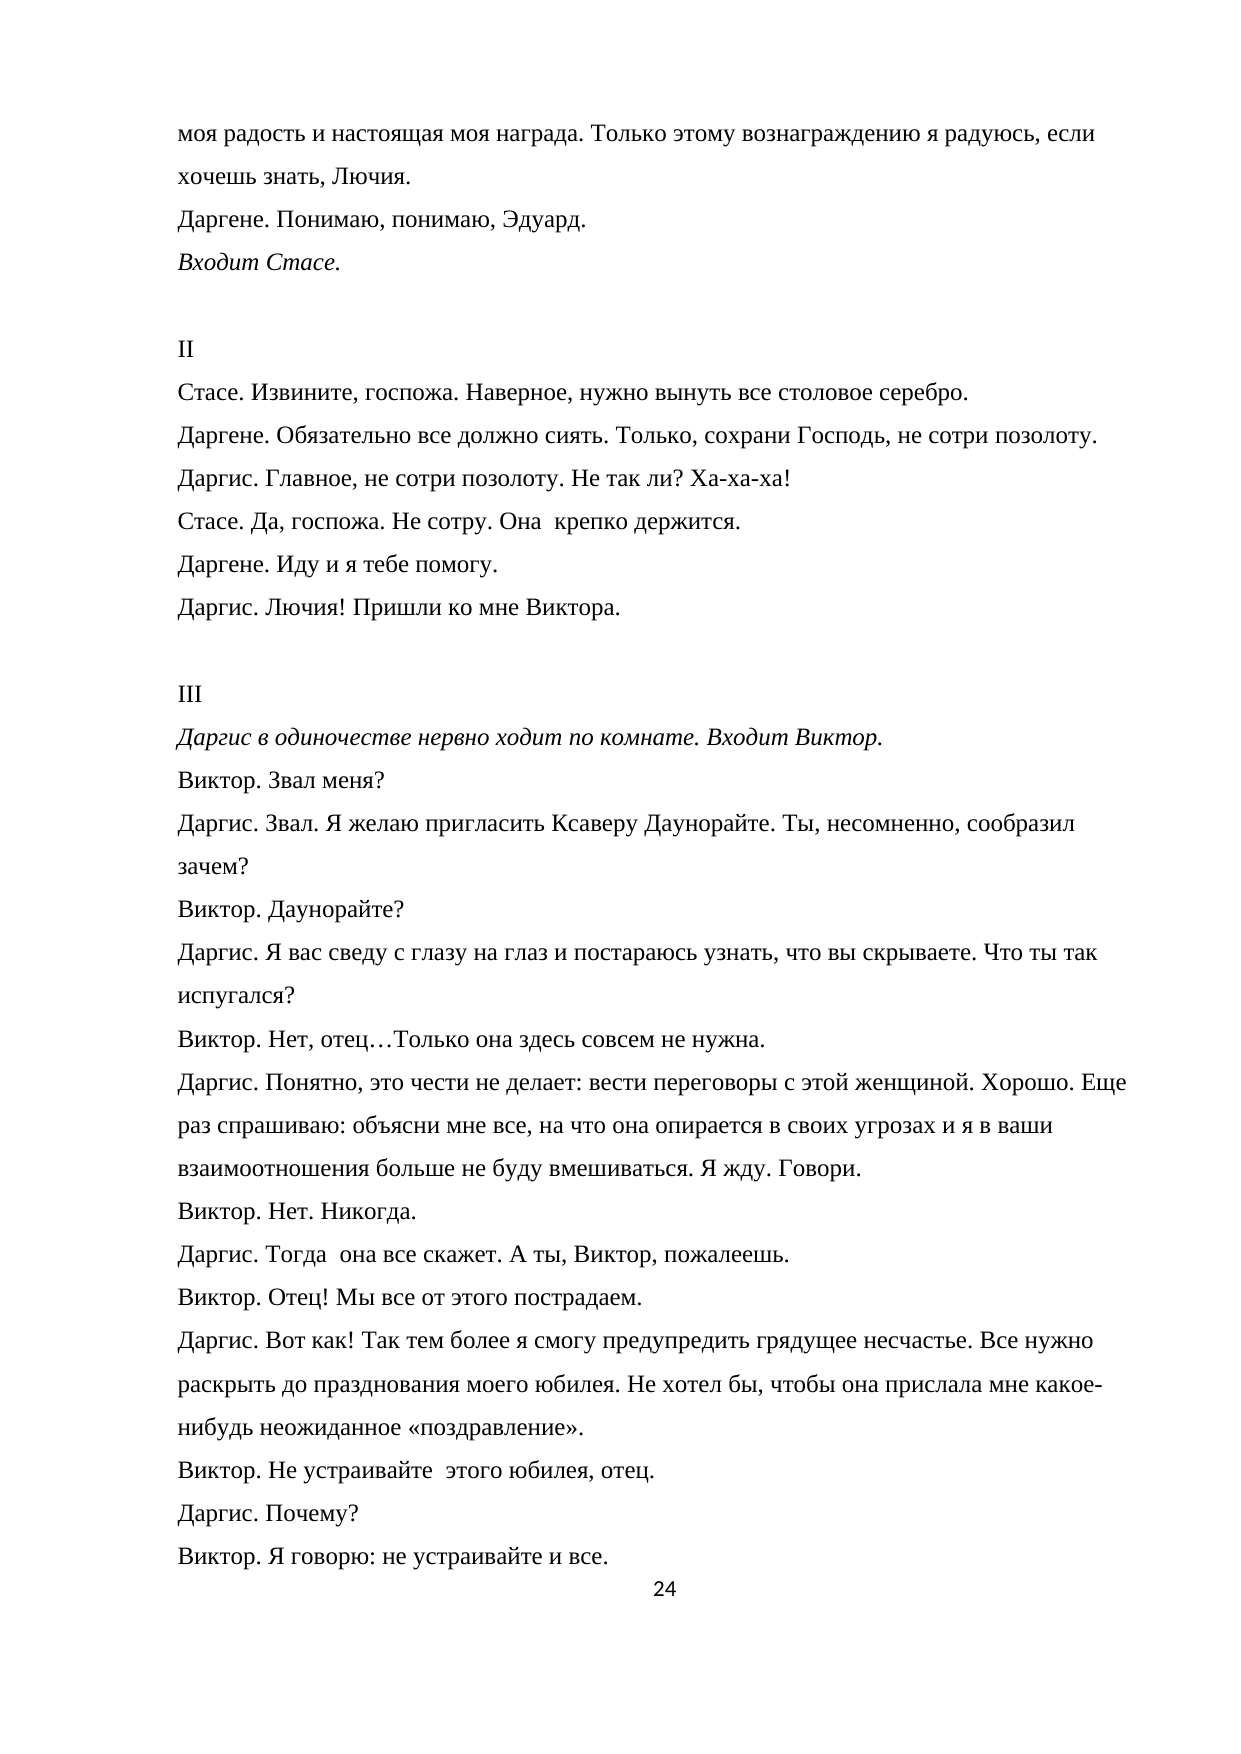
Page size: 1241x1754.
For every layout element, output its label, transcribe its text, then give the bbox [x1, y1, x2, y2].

text Виктор. Нет, отец…Только она здесь совсем не нужна. [177, 1024, 1152, 1052]
text Даргис. Лючия! Пришли ко мне Виктора. [177, 592, 1152, 621]
text Даргене. Понимаю, понимаю, Эдуард. [177, 204, 1152, 233]
text Виктор. Отец! Мы все от этого пострадаем. [177, 1282, 1152, 1311]
text Даргене. Иду и я тебе помогу. [177, 549, 1152, 578]
text Стасе. Извините, госпожа. Наверное, нужно вынуть все столовое серебро. [177, 377, 1152, 406]
text Даргене. Обязательно все должно сиять. Только, сохрани Господь, не сотри позолоту. [177, 420, 1152, 449]
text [177, 118, 1152, 190]
text Даргис. Понятно, это чести не делает: вести переговоры с этой женщиной. Хорошо. Еще раз спрашиваю: объясни мне все, на что она опирается в своих угрозах и я в ваши взаимоотношения больше не буду вмешиваться. Я жду. Говори. [177, 1067, 1152, 1182]
text Даргис. Звал. Я желаю пригласить Ксаверу Даунорайте. Ты, несомненно, сообразил зачем? [177, 808, 1152, 880]
text II [177, 334, 1152, 362]
text III [177, 679, 1152, 707]
text Виктор. Не устраивайте этого юбилея, отец. [177, 1455, 1152, 1484]
text Даргис в одиночестве нервно ходит по комнате. Входит Виктор. [177, 722, 1152, 751]
text Виктор. Звал меня? [177, 765, 1152, 794]
text Даргис. Тогда она все скажет. А ты, Виктор, пожалеешь. [177, 1239, 1152, 1268]
text Виктор. Нет. Никогда. [177, 1196, 1152, 1225]
text Виктор. Я говорю: не устраивайте и все. [177, 1541, 1152, 1570]
text Входит Стасе. [177, 247, 1152, 276]
text Даргис. Главное, не сотри позолоту. Не так ли? Ха-ха-ха! [177, 463, 1152, 492]
text Стасе. Да, госпожа. Не сотру. Она крепко держится. [177, 506, 1152, 535]
text Даргис. Почему? [177, 1498, 1152, 1527]
text Даргис. Я вас сведу с глазу на глаз и постараюсь узнать, что вы скрываете. Что ты так испугался? [177, 937, 1152, 1009]
text Даргис. Вот как! Так тем более я смогу предупредить грядущее несчастье. Все нужно раскрыть до празднования моего юбилея. Не хотел бы, чтобы она прислала мне какое-нибудь неожиданное «поздравление». [177, 1326, 1152, 1441]
text Виктор. Даунорайте? [177, 894, 1152, 923]
